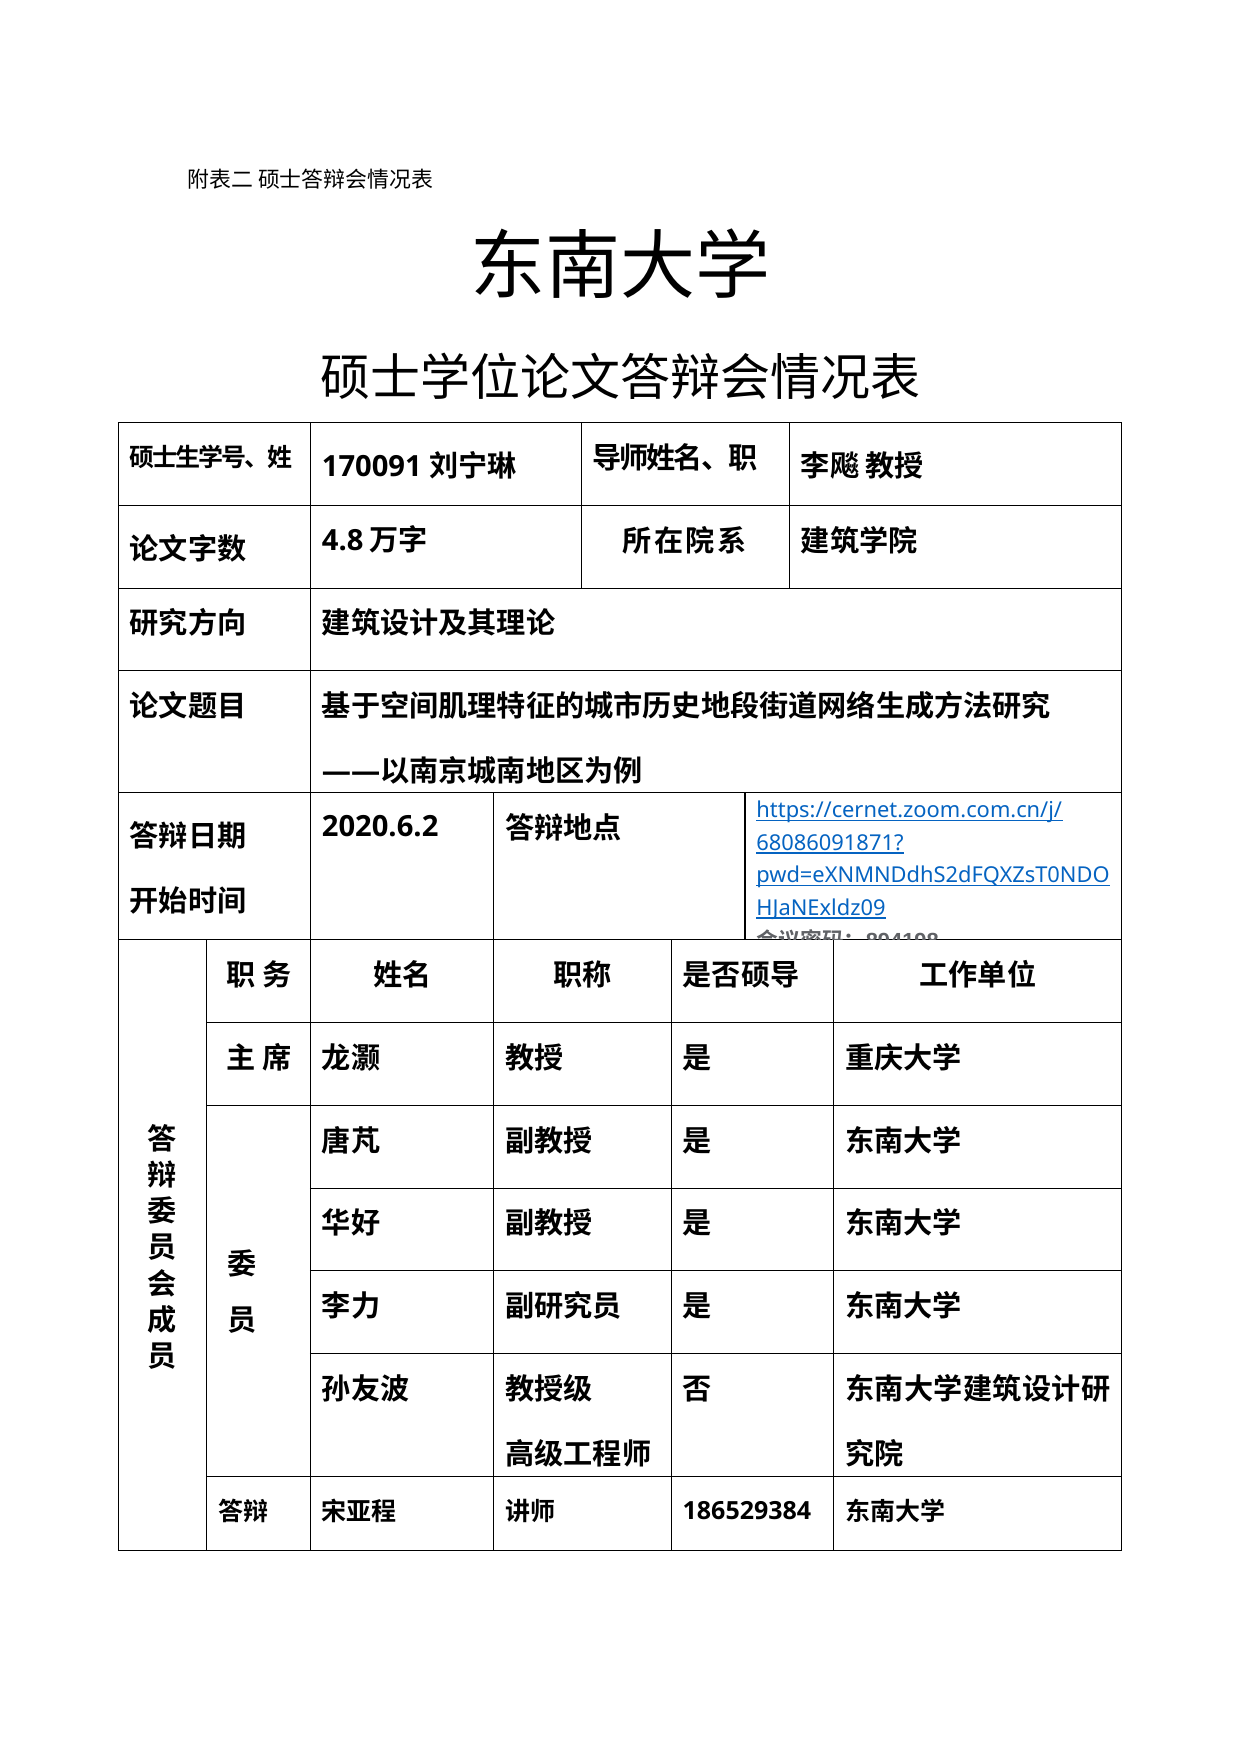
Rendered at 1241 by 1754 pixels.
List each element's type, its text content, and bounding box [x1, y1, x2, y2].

table_cell 建筑学院 [790, 506, 1121, 587]
table_cell 副教授 [494, 1189, 671, 1270]
table_cell 委 员 [207, 1106, 310, 1476]
table_cell 2020.6.2 [311, 793, 493, 939]
table_cell 工作单位 [834, 940, 1121, 1022]
table_cell 职称 [494, 940, 671, 1022]
table_cell 论文题目 [119, 671, 310, 792]
table_cell 东南大学 [834, 1271, 1121, 1353]
table_cell 答 辩 委 员 会 成 员 [119, 940, 206, 1550]
table_cell 龙灏 [311, 1023, 493, 1105]
table_cell 东南大学 [834, 1477, 1121, 1550]
table_cell 职 务 [207, 940, 310, 1022]
table_cell 否 [672, 1354, 833, 1476]
table_cell 副研究员 [494, 1271, 671, 1353]
table_cell 基于空间肌理特征的城市历史地段街道网络生成方法研究 ——以南京城南地区为例 [311, 671, 1121, 792]
table_cell 东南大学建筑设计研究院 [834, 1354, 1121, 1476]
table_cell 研究方向 [119, 589, 310, 670]
table_cell 论文字数 [119, 506, 310, 587]
table_cell 李力 [311, 1271, 493, 1353]
table_cell 孙友波 [311, 1354, 493, 1476]
table_cell 唐芃 [311, 1106, 493, 1187]
table_header 李飚 教授 [790, 423, 1121, 505]
table_cell 重庆大学 [834, 1023, 1121, 1105]
table_cell 华好 [311, 1189, 493, 1270]
table_cell 教授级 高级工程师 [494, 1354, 671, 1476]
table_cell 讲师 [494, 1477, 671, 1550]
table_cell https://cernet.zoom.com.cn/j/68086091871?pwd=eXNMNDdhS2dFQXZsT0NDOHJaNExldz09 会议密码：894198 [746, 793, 1121, 939]
table_cell 副教授 [494, 1106, 671, 1187]
table_cell 是 [672, 1271, 833, 1353]
table_header 170091 刘宁琳 [311, 423, 581, 505]
table_cell 答辩 秘书 [207, 1477, 310, 1550]
table_cell 答辩地点 [494, 793, 744, 939]
table_cell 是否硕导 [672, 940, 833, 1022]
text 东南大学 [187, 194, 1053, 324]
text 附表二 硕士答辩会情况表 [187, 162, 1053, 194]
table_cell 是 [672, 1023, 833, 1105]
text 硕士学位论文答辩会情况表 [187, 324, 1053, 422]
table_cell 宋亚程 [311, 1477, 493, 1550]
table_cell 是 [672, 1106, 833, 1187]
table_cell 4.8万字 [311, 506, 581, 587]
table_header 导师姓名、职称 [582, 423, 789, 505]
table_cell 主 席 [207, 1023, 310, 1105]
table_cell 是 [672, 1189, 833, 1270]
table_cell 教授 [494, 1023, 671, 1105]
table_cell 东南大学 [834, 1189, 1121, 1270]
table_cell 答辩日期 开始时间 [119, 793, 310, 939]
table_cell 所 在 院 系 [582, 506, 789, 587]
table_header 硕士生学号、姓名 [119, 423, 310, 505]
table_cell 姓名 [311, 940, 493, 1022]
table_cell 18652938416 [672, 1477, 833, 1550]
table_cell 建筑设计及其理论 [311, 589, 1121, 670]
table_cell 东南大学 [834, 1106, 1121, 1187]
